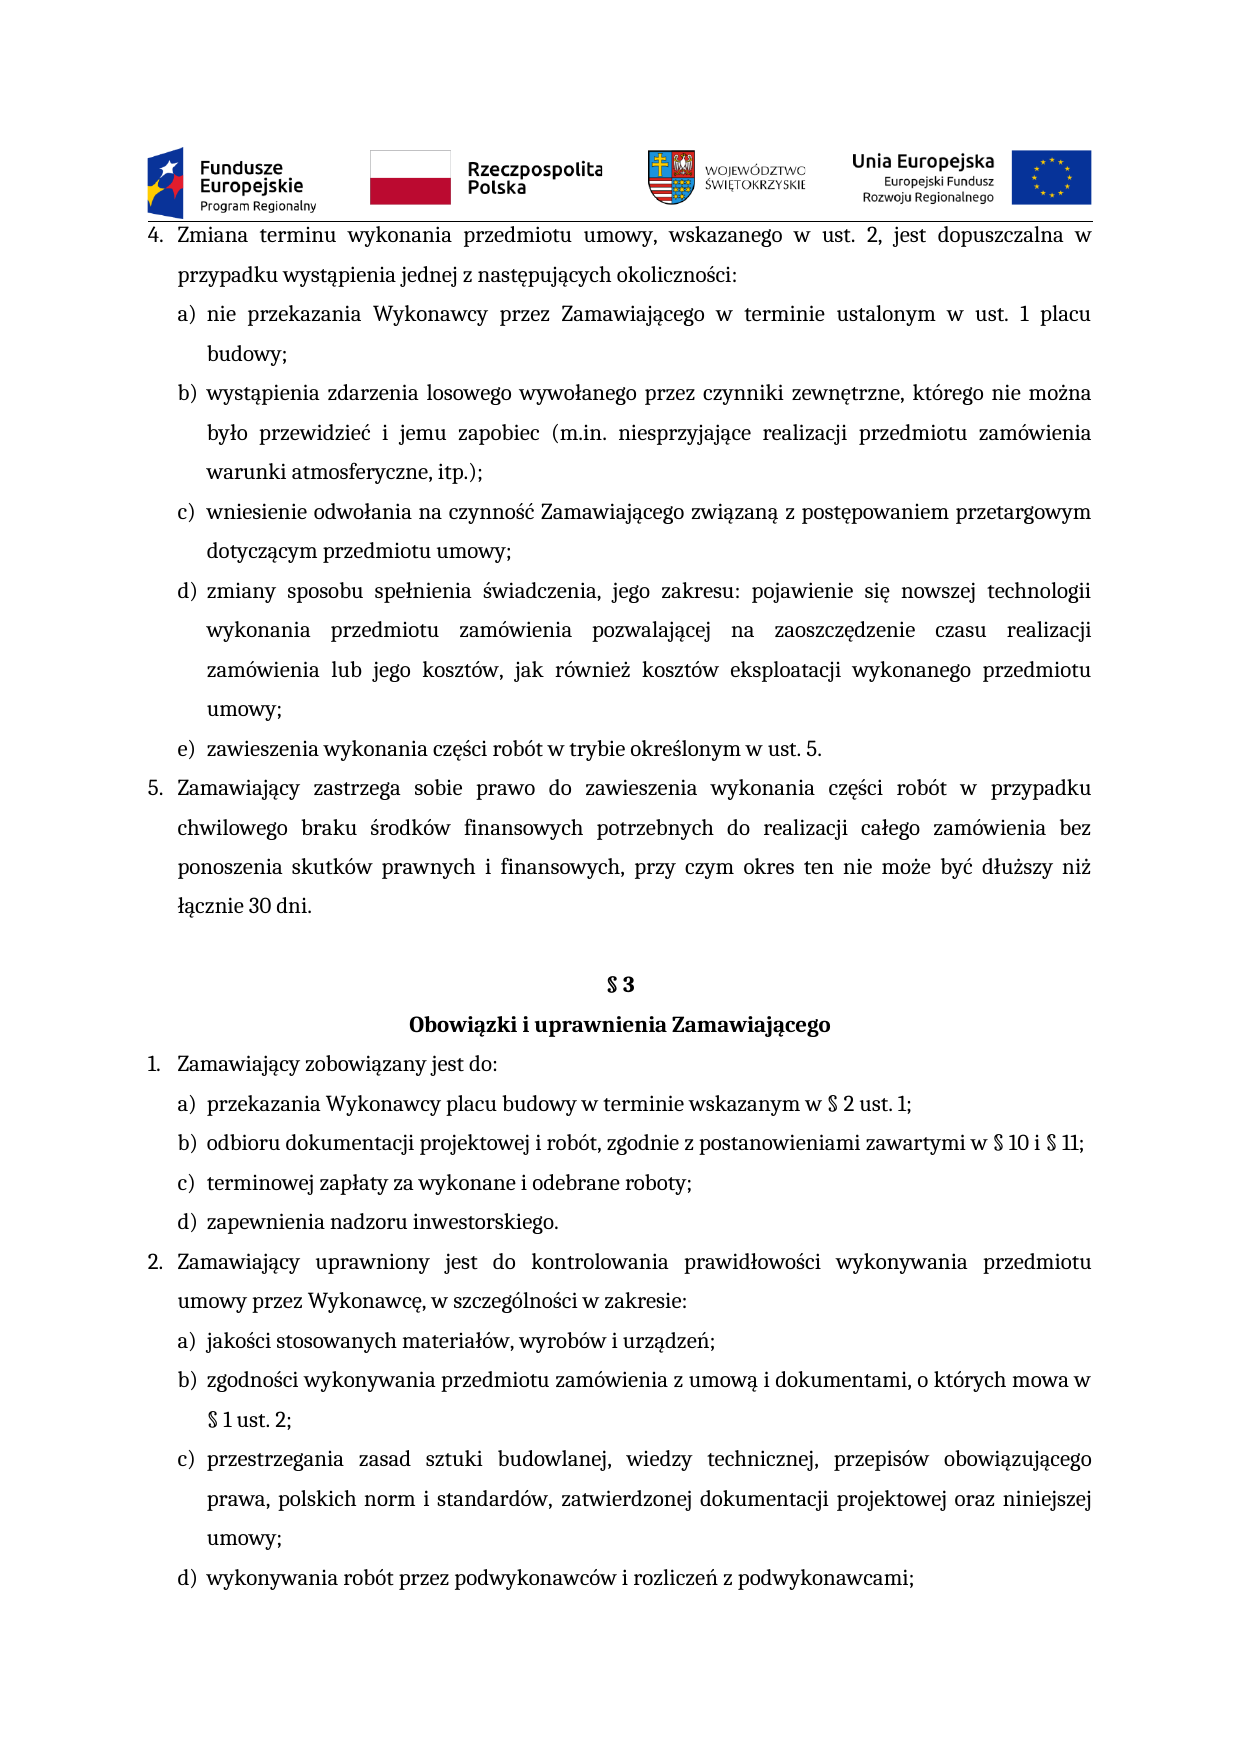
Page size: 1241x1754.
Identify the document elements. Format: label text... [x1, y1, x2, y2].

list nie przekazania Wykonawcy przez Zamawiającego w terminie ustalonym w ust. 1 placu budowy; [177, 301, 1093, 367]
list zapewnienia nadzoru inwestorskiego. [177, 1209, 1093, 1235]
list wykonywania robót przez podwykonawców i rozliczeń z podwykonawcami; [177, 1564, 1093, 1591]
list wystąpienia zdarzenia losowego wywołanego przez czynniki zewnętrzne, którego nie można było przewidzieć i jemu zapobiec (m.in. niesprzyjające realizacji przedmiotu zamówienia warunki atmosferyczne, itp.); [177, 380, 1093, 485]
list przekazania Wykonawcy placu budowy w terminie wskazanym w § 2 ust. 1; [177, 1091, 1093, 1117]
list Zamawiający uprawniony jest do kontrolowania prawidłowości wykonywania przedmiotu umowy przez Wykonawcę, w szczególności w zakresie: [148, 1248, 1093, 1314]
list zgodności wykonywania przedmiotu zamówienia z umową i dokumentami, o których mowa w § 1 ust. 2; [177, 1367, 1093, 1433]
list wniesienie odwołania na czynność Zamawiającego związaną z postępowaniem przetargowym dotyczącym przedmiotu umowy; [177, 498, 1093, 564]
list Zamawiający zastrzega sobie prawo do zawieszenia wykonania części robót w przypadku chwilowego braku środków finansowych potrzebnych do realizacji całego zamówienia bez ponoszenia skutków prawnych i finansowych, przy czym okres ten nie może być dłuższy niż łącznie 30 dni. [148, 775, 1093, 919]
picture [853, 139, 1092, 211]
picture [370, 139, 603, 211]
list przestrzegania zasad sztuki budowlanej, wiedzy technicznej, przepisów obowiązującego prawa, polskich norm i standardów, zatwierdzonej dokumentacji projektowej oraz niniejszej umowy; [177, 1446, 1093, 1551]
list odbioru dokumentacji projektowej i robót, zgodnie z postanowieniami zawartymi w § 10 i § 11; [177, 1130, 1093, 1156]
list jakości stosowanych materiałów, wyrobów i urządzeń; [177, 1327, 1093, 1354]
text § 3 [148, 972, 1093, 998]
list Zamawiający zobowiązany jest do: [148, 1051, 1093, 1077]
picture [648, 139, 806, 211]
list Zmiana terminu wykonania przedmiotu umowy, wskazanego w ust. 2, jest dopuszczalna w przypadku wystąpienia jednej z następujących okoliczności: [148, 222, 1093, 288]
list zawieszenia wykonania części robót w trybie określonym w ust. 5. [177, 735, 1093, 762]
list terminowej zapłaty za wykonane i odebrane roboty; [177, 1169, 1093, 1196]
text Obowiązki i uprawnienia Zamawiającego [148, 1012, 1093, 1038]
list zmiany sposobu spełnienia świadczenia, jego zakresu: pojawienie się nowszej technologii wykonania przedmiotu zamówienia pozwalającej na zaoszczędzenie czasu realizacji zamówienia lub jego kosztów, jak również kosztów eksploatacji wykonanego przedmiotu umowy; [177, 577, 1093, 722]
picture [147, 147, 316, 219]
